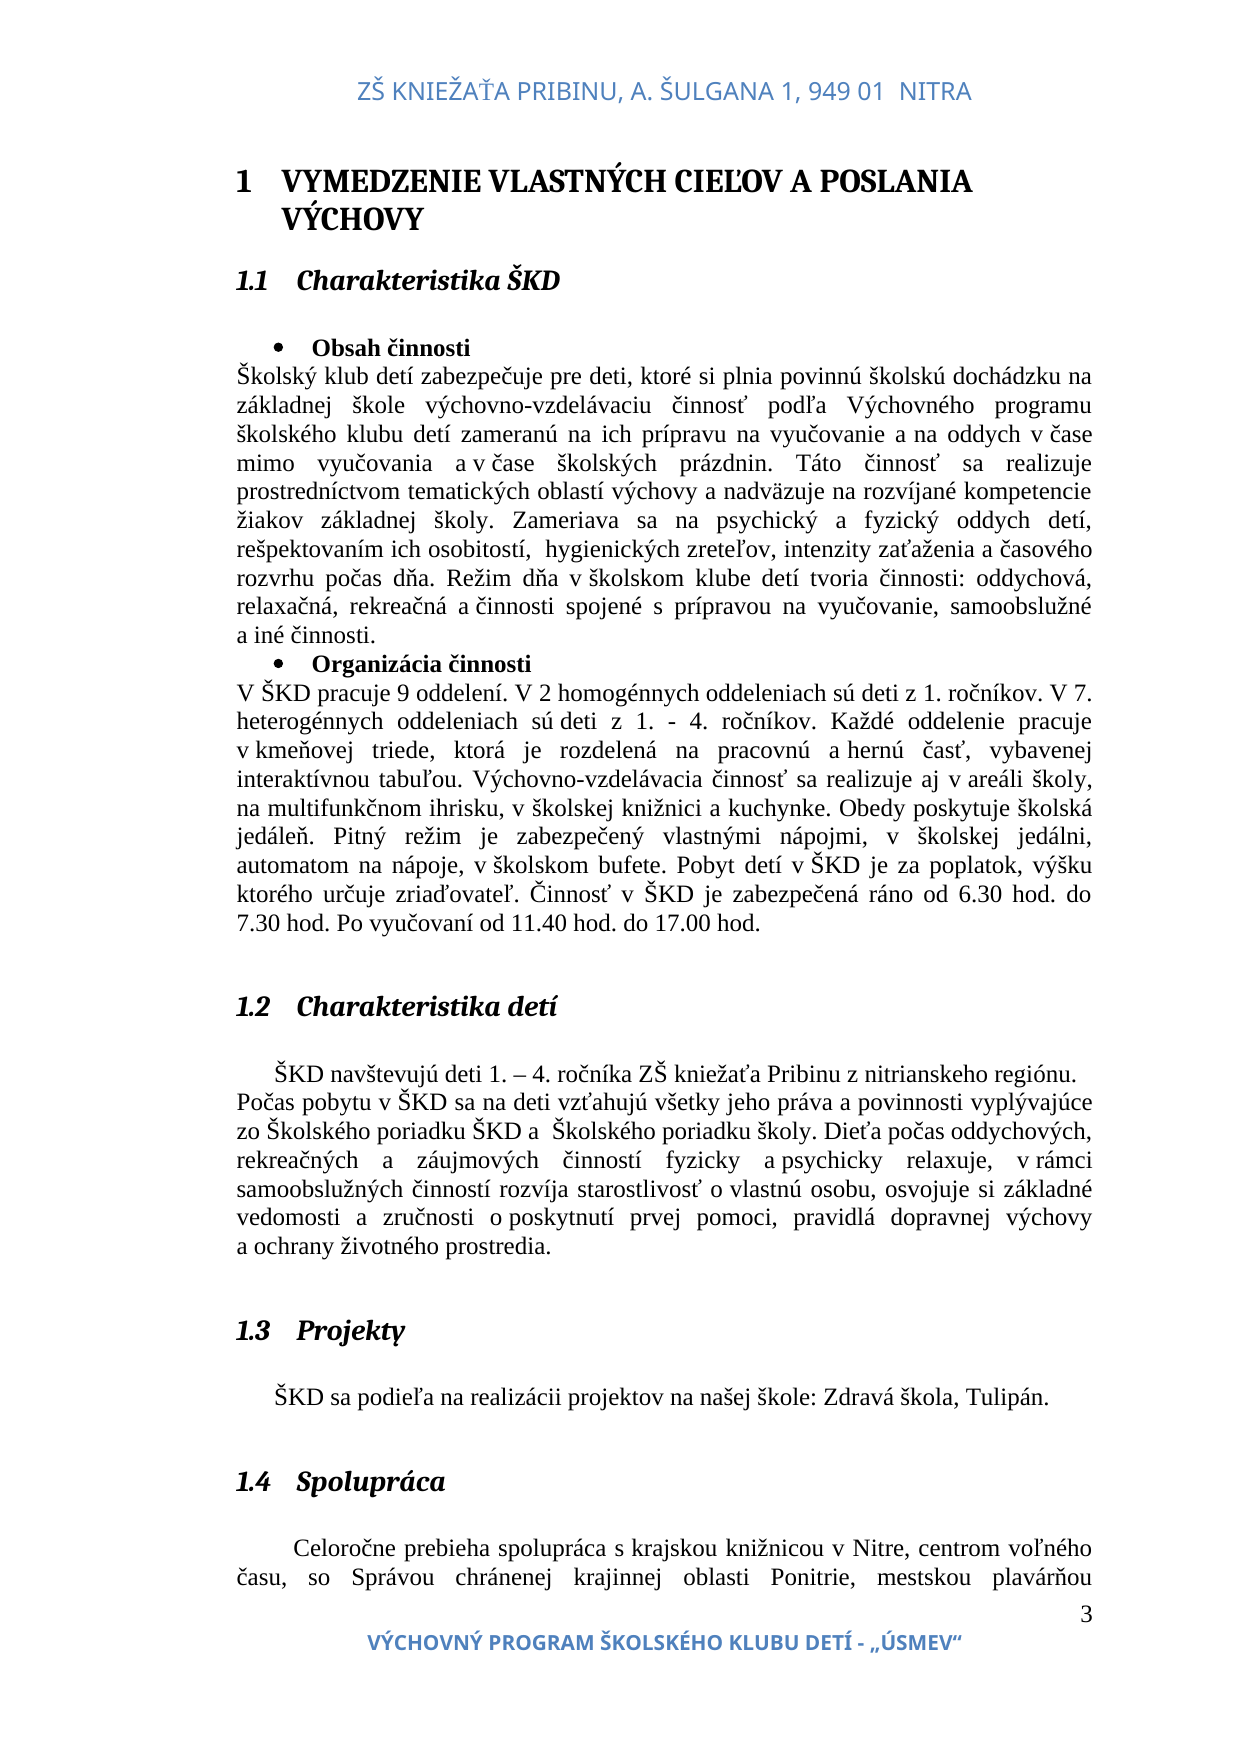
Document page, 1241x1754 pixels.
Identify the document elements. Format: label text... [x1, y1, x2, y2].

list Organizácia činnosti [274, 649, 1092, 678]
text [236, 1533, 1092, 1591]
text ŠKD navštevujú deti 1. – 4. ročníka ZŠ kniežaťa Pribinu z nitrianskeho regiónu. [236, 1059, 1092, 1087]
text Školský klub detí zabezpečuje pre deti, ktoré si plnia povinnú školskú dochádzku na základnej škole výchovno-vzdelávaciu činnosť podľa Výchovného programu školského klubu detí zameranú na ich prípravu na vyučovanie a na oddych v čase mimo vyučovania a v čase školských prázdnin. Táto činnosť sa realizuje prostredníctvom tematických oblastí výchovy a nadväzuje na rozvíjané kompetencie žiakov základnej školy. Zameriava sa na psychický a fyzický oddych detí, rešpektovaním ich osobitostí, hygienických zreteľov, intenzity zaťaženia a časového rozvrhu počas dňa. Režim dňa v školskom klube detí tvoria činnosti: oddychová, relaxačná, rekreačná a činnosti spojené s prípravou na vyučovanie, samoobslužné a iné činnosti. [236, 361, 1092, 649]
text ŠKD sa podieľa na realizácii projektov na našej škole: Zdravá škola, Tulipán. [236, 1382, 1092, 1411]
text Počas pobytu v ŠKD sa na deti vzťahujú všetky jeho práva a povinnosti vyplývajúce zo Školského poriadku ŠKD a Školského poriadku školy. Dieťa počas oddychových, rekreačných a záujmových činností fyzicky a psychicky relaxuje, v rámci samoobslužných činností rozvíja starostlivosť o vlastnú osobu, osvojuje si základné vedomosti a zručnosti o poskytnutí prvej pomoci, pravidlá dopravnej výchovy a ochrany životného prostredia. [236, 1087, 1092, 1260]
subtitle Spolupráca [236, 1465, 1092, 1498]
text V ŠKD pracuje 9 oddelení. V 2 homogénnych oddeleniach sú deti z 1. ročníkov. V 7. heterogénnych oddeleniach sú deti z 1. - 4. ročníkov. Každé oddelenie pracuje v kmeňovej triede, ktorá je rozdelená na pracovnú a hernú časť, vybavenej interaktívnou tabuľou. Výchovno-vzdelávacia činnosť sa realizuje aj v areáli školy, na multifunkčnom ihrisku, v školskej knižnici a kuchynke. Obedy poskytuje školská jedáleň. Pitný režim je zabezpečený vlastnými nápojmi, v školskej jedálni, automatom na nápoje, v školskom bufete. Pobyt detí v ŠKD je za poplatok, výšku ktorého určuje zriaďovateľ. Činnosť v ŠKD je zabezpečená ráno od 6.30 hod. do 7.30 hod. Po vyučovaní od 11.40 hod. do 17.00 hod. [236, 678, 1092, 936]
subtitle Charakteristika ŠKD [236, 264, 1092, 298]
subtitle Projekty [236, 1314, 1092, 1347]
subtitle VYMEDZENIE VLASTNÝCH CIEĽOV A POSLANIA VÝCHOVY [236, 162, 1092, 239]
subtitle Charakteristika detí [236, 990, 1092, 1024]
list Obsah činnosti [274, 333, 1092, 361]
